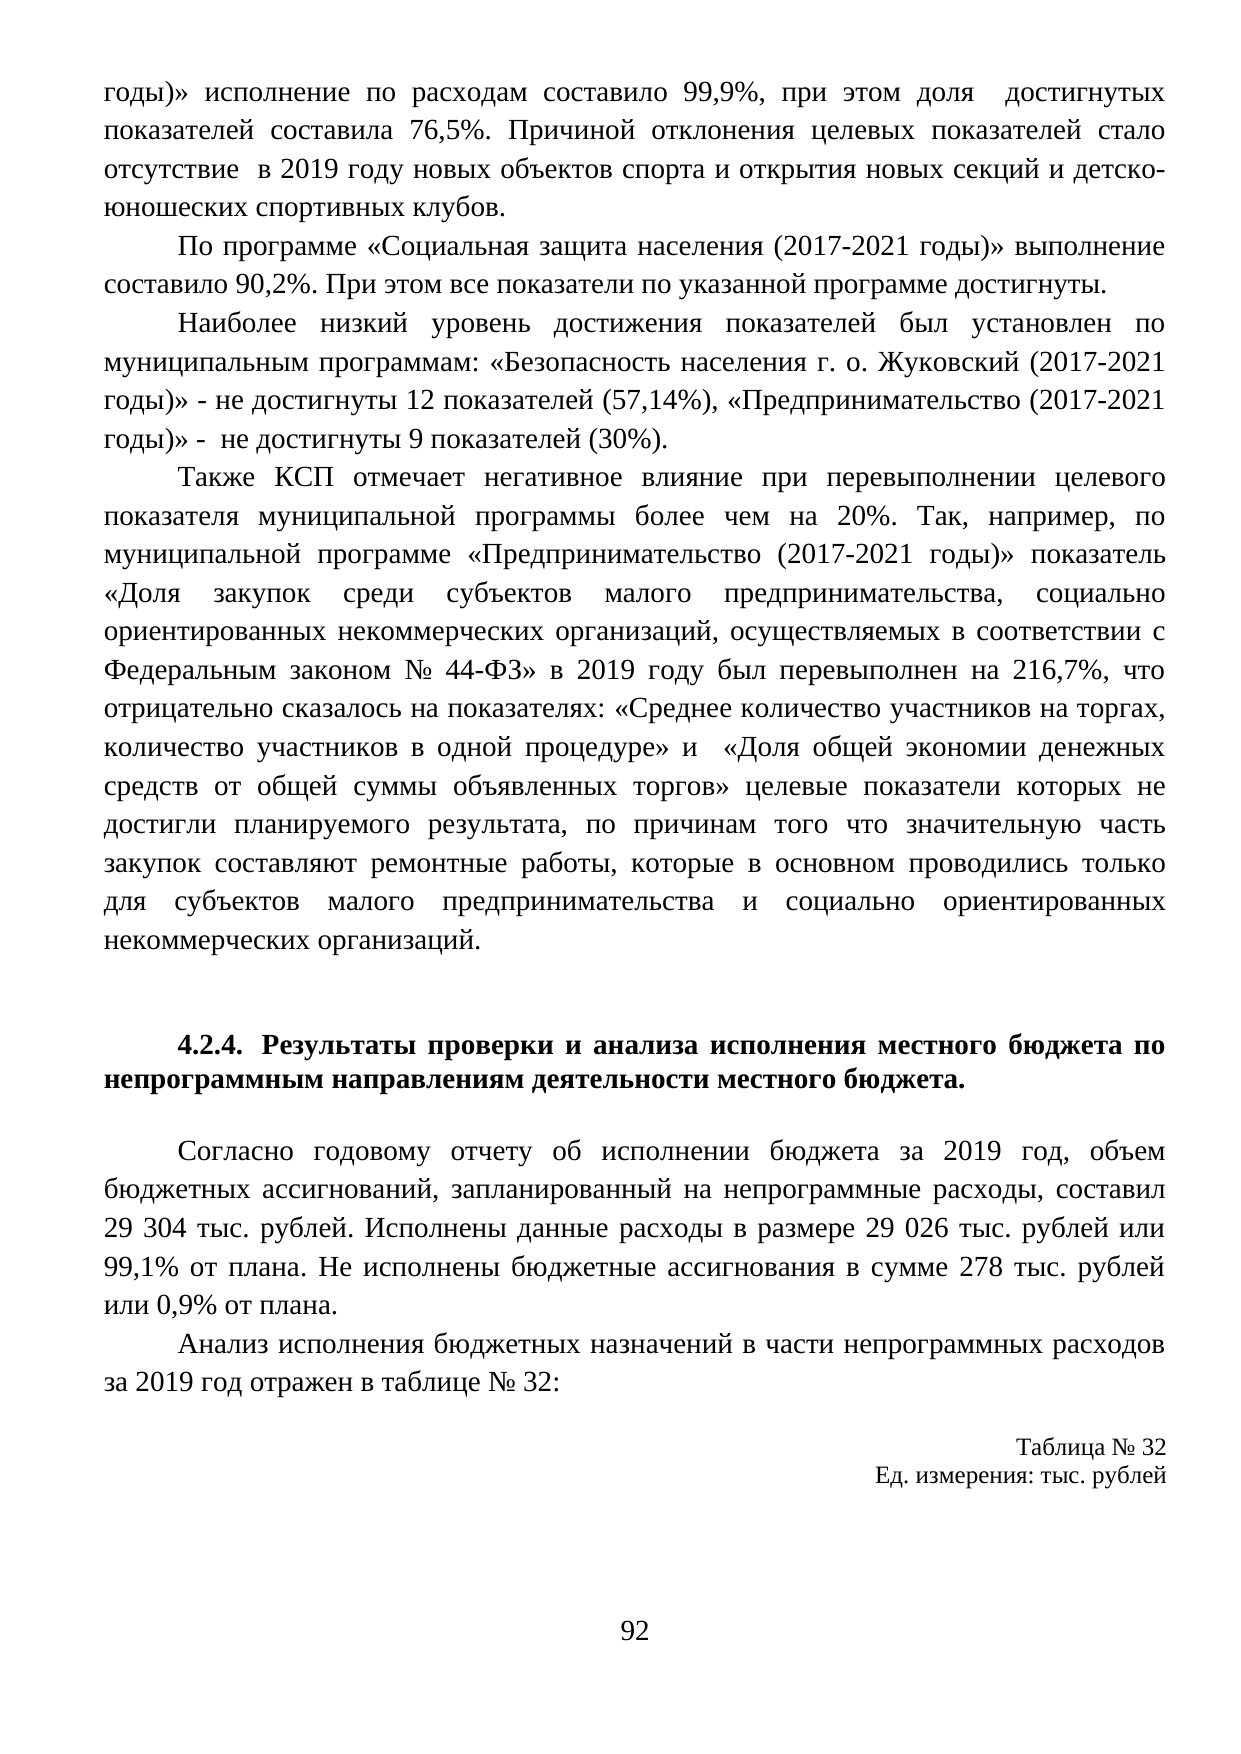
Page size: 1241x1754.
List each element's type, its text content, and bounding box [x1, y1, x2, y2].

text По программе «Социальная защита населения (2017-2021 годы)» выполнение составило 90,2%. При этом все показатели по указанной программе достигнуты. [103, 228, 1167, 300]
text Таблица № 32 [103, 1432, 1167, 1460]
text Наиболее низкий уровень достижения показателей был установлен по муниципальным программам: «Безопасность населения г. о. Жуковский (2017-2021 годы)» - не достигнуты 12 показателей (57,14%), «Предпринимательство (2017-2021 годы)» - не достигнуты 9 показателей (30%). [103, 305, 1167, 454]
text Также КСП отмечает негативное влияние при перевыполнении целевого показателя муниципальной программы более чем на 20%. Так, например, по муниципальной программе «Предпринимательство (2017-2021 годы)» показатель «Доля закупок среди субъектов малого предпринимательства, социально ориентированных некоммерческих организаций, осуществляемых в соответствии с Федеральным законом № 44-ФЗ» в 2019 году был перевыполнен на 216,7%, что отрицательно сказалось на показателях: «Среднее количество участников на торгах, количество участников в одной процедуре» и «Доля общей экономии денежных средств от общей суммы объявленных торгов» целевые показатели которых не достигли планируемого результата, по причинам того что значительную часть закупок составляют ремонтные работы, которые в основном проводились только для субъектов малого предпринимательства и социально ориентированных некоммерческих организаций. [103, 459, 1167, 955]
text Согласно годовому отчету об исполнении бюджета за 2019 год, объем бюджетных ассигнований, запланированный на непрограммные расходы, составил 29 304 тыс. рублей. Исполнены данные расходы в размере 29 026 тыс. рублей или 99,1% от плана. Не исполнены бюджетные ассигнования в сумме 278 тыс. рублей или 0,9% от плана. [103, 1133, 1167, 1321]
text Ед. измерения: тыс. рублей [103, 1460, 1167, 1489]
text Анализ исполнения бюджетных назначений в части непрограммных расходов за 2019 год отражен в таблице № 32: [103, 1326, 1167, 1398]
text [103, 74, 1167, 223]
text 4.2.4. Результаты проверки и анализа исполнения местного бюджета по непрограммным направлениям деятельности местного бюджета. [103, 1027, 1167, 1094]
